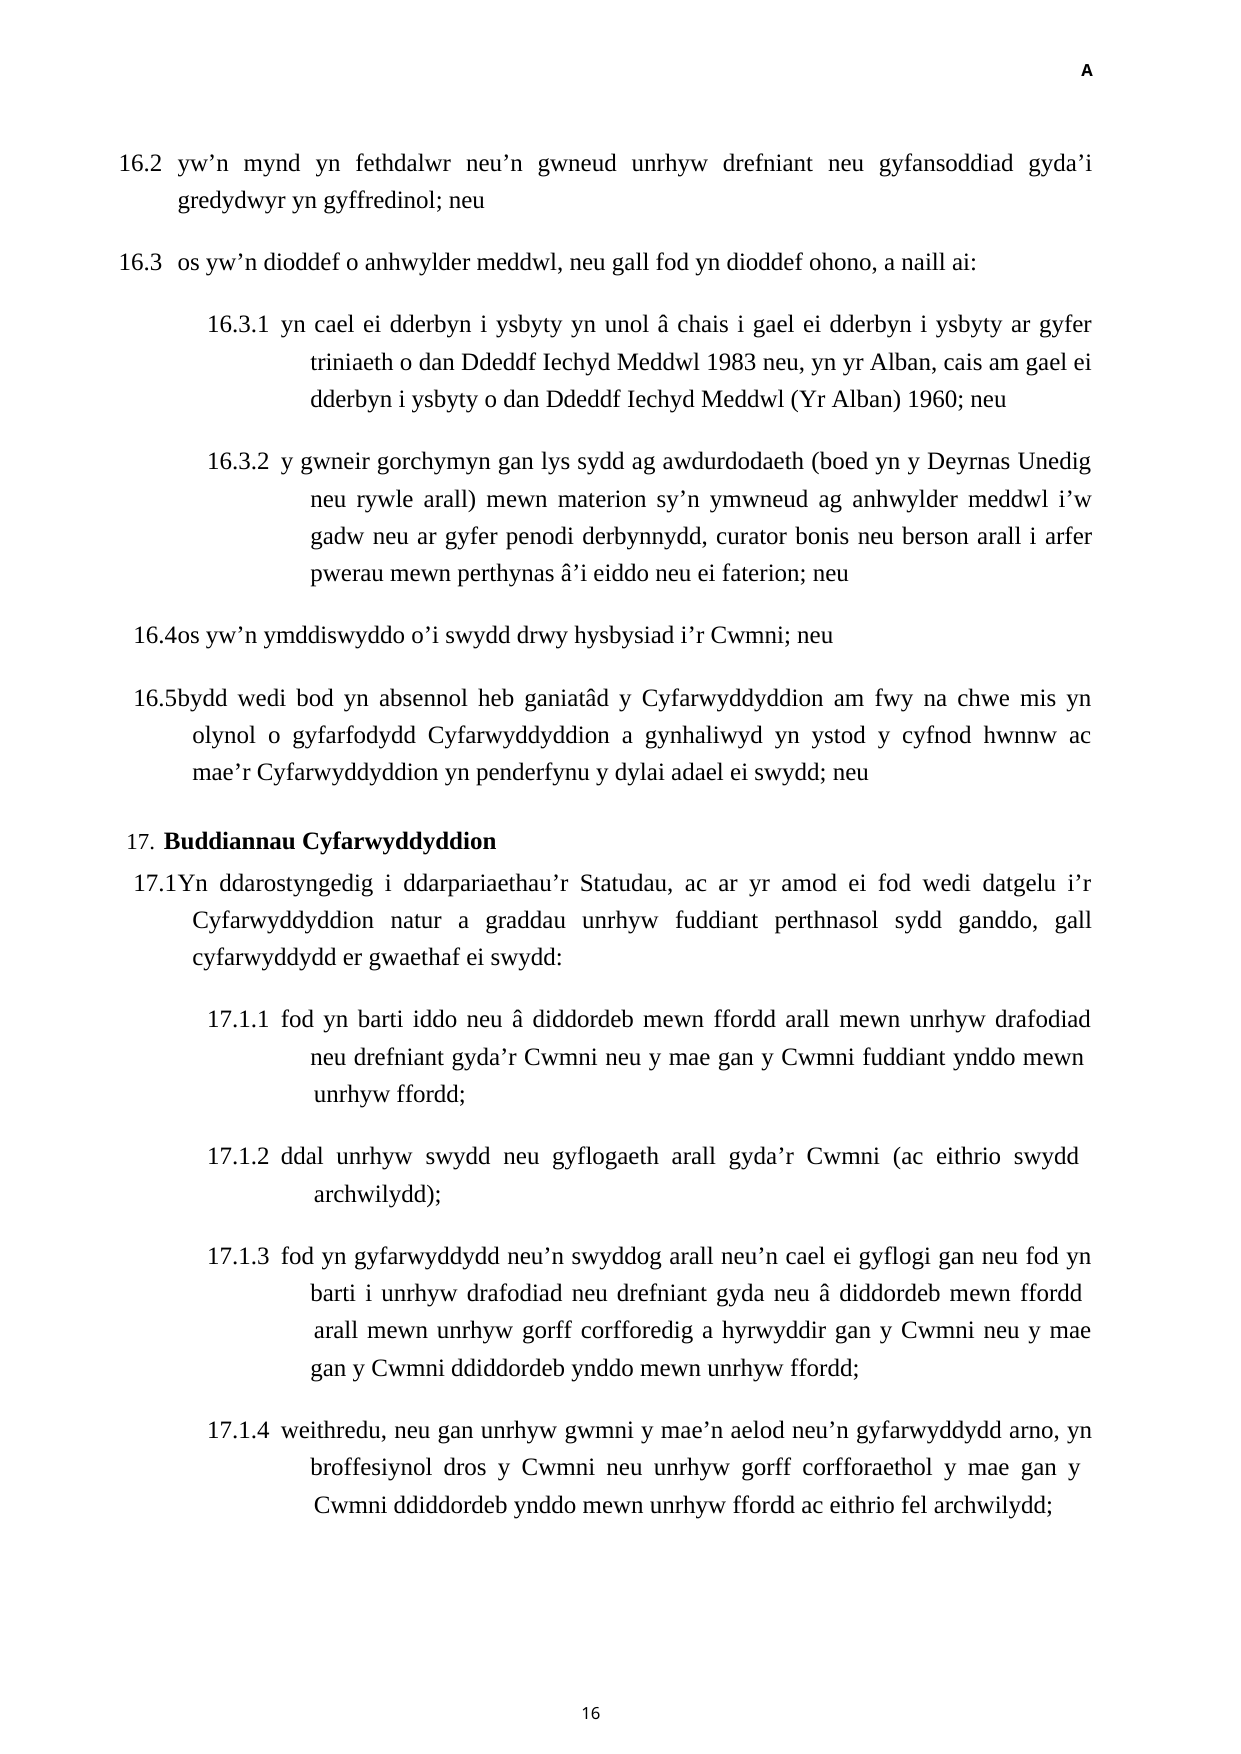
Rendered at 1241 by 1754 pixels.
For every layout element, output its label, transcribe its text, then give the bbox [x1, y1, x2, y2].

list bydd wedi bod yn absennol heb ganiatâd y Cyfarwyddyddion am fwy na chwe mis yn olynol o gyfarfodydd Cyfarwyddyddion a gynhaliwyd yn ystod y cyfnod hwnnw ac mae’r Cyfarwyddyddion yn penderfynu y dylai adael ei swydd; neu [133, 683, 1093, 786]
list yn cael ei dderbyn i ysbyty yn unol â chais i gael ei dderbyn i ysbyty ar gyfer triniaeth o dan Ddeddf Iechyd Meddwl 1983 neu, yn yr Alban, cais am gael ei dderbyn i ysbyty o dan Ddeddf Iechyd Meddwl (Yr Alban) 1960; neu [207, 309, 1093, 413]
list Yn ddarostyngedig i ddarpariaethau’r Statudau, ac ar yr amod ei fod wedi datgelu i’r Cyfarwyddyddion natur a graddau unrhyw fuddiant perthnasol sydd ganddo, gall cyfarwyddydd er gwaethaf ei swydd: [133, 868, 1093, 971]
list yw’n mynd yn fethdalwr neu’n gwneud unrhyw drefniant neu gyfansoddiad gyda’i gredydwyr yn gyffredinol; neu [118, 148, 1093, 214]
subtitle Buddiannau Cyfarwyddyddion [126, 824, 1093, 855]
list y gwneir gorchymyn gan lys sydd ag awdurdodaeth (boed yn y Deyrnas Unedig neu rywle arall) mewn materion sy’n ymwneud ag anhwylder meddwl i’w gadw neu ar gyfer penodi derbynnydd, curator bonis neu berson arall i arfer pwerau mewn perthynas â’i eiddo neu ei faterion; neu [207, 446, 1093, 587]
list os yw’n ymddiswyddo o’i swydd drwy hysbysiad i’r Cwmni; neu [133, 621, 1093, 649]
list fod yn barti iddo neu â diddordeb mewn ffordd arall mewn unrhyw drafodiad neu drefniant gyda’r Cwmni neu y mae gan y Cwmni fuddiant ynddo mewn unrhyw ffordd; [207, 1004, 1093, 1108]
list os yw’n dioddef o anhwylder meddwl, neu gall fod yn dioddef ohono, a naill ai: [118, 247, 1093, 276]
list fod yn gyfarwyddydd neu’n swyddog arall neu’n cael ei gyflogi gan neu fod yn barti i unrhyw drafodiad neu drefniant gyda neu â diddordeb mewn ffordd arall mewn unrhyw gorff corfforedig a hyrwyddir gan y Cwmni neu y mae gan y Cwmni ddiddordeb ynddo mewn unrhyw ffordd; [207, 1241, 1093, 1382]
list weithredu, neu gan unrhyw gwmni y mae’n aelod neu’n gyfarwyddydd arno, yn broffesiynol dros y Cwmni neu unrhyw gorff corfforaethol y mae gan y Cwmni ddiddordeb ynddo mewn unrhyw ffordd ac eithrio fel archwilydd; [207, 1415, 1093, 1518]
list ddal unrhyw swydd neu gyflogaeth arall gyda’r Cwmni (ac eithrio swydd archwilydd); [207, 1141, 1093, 1207]
